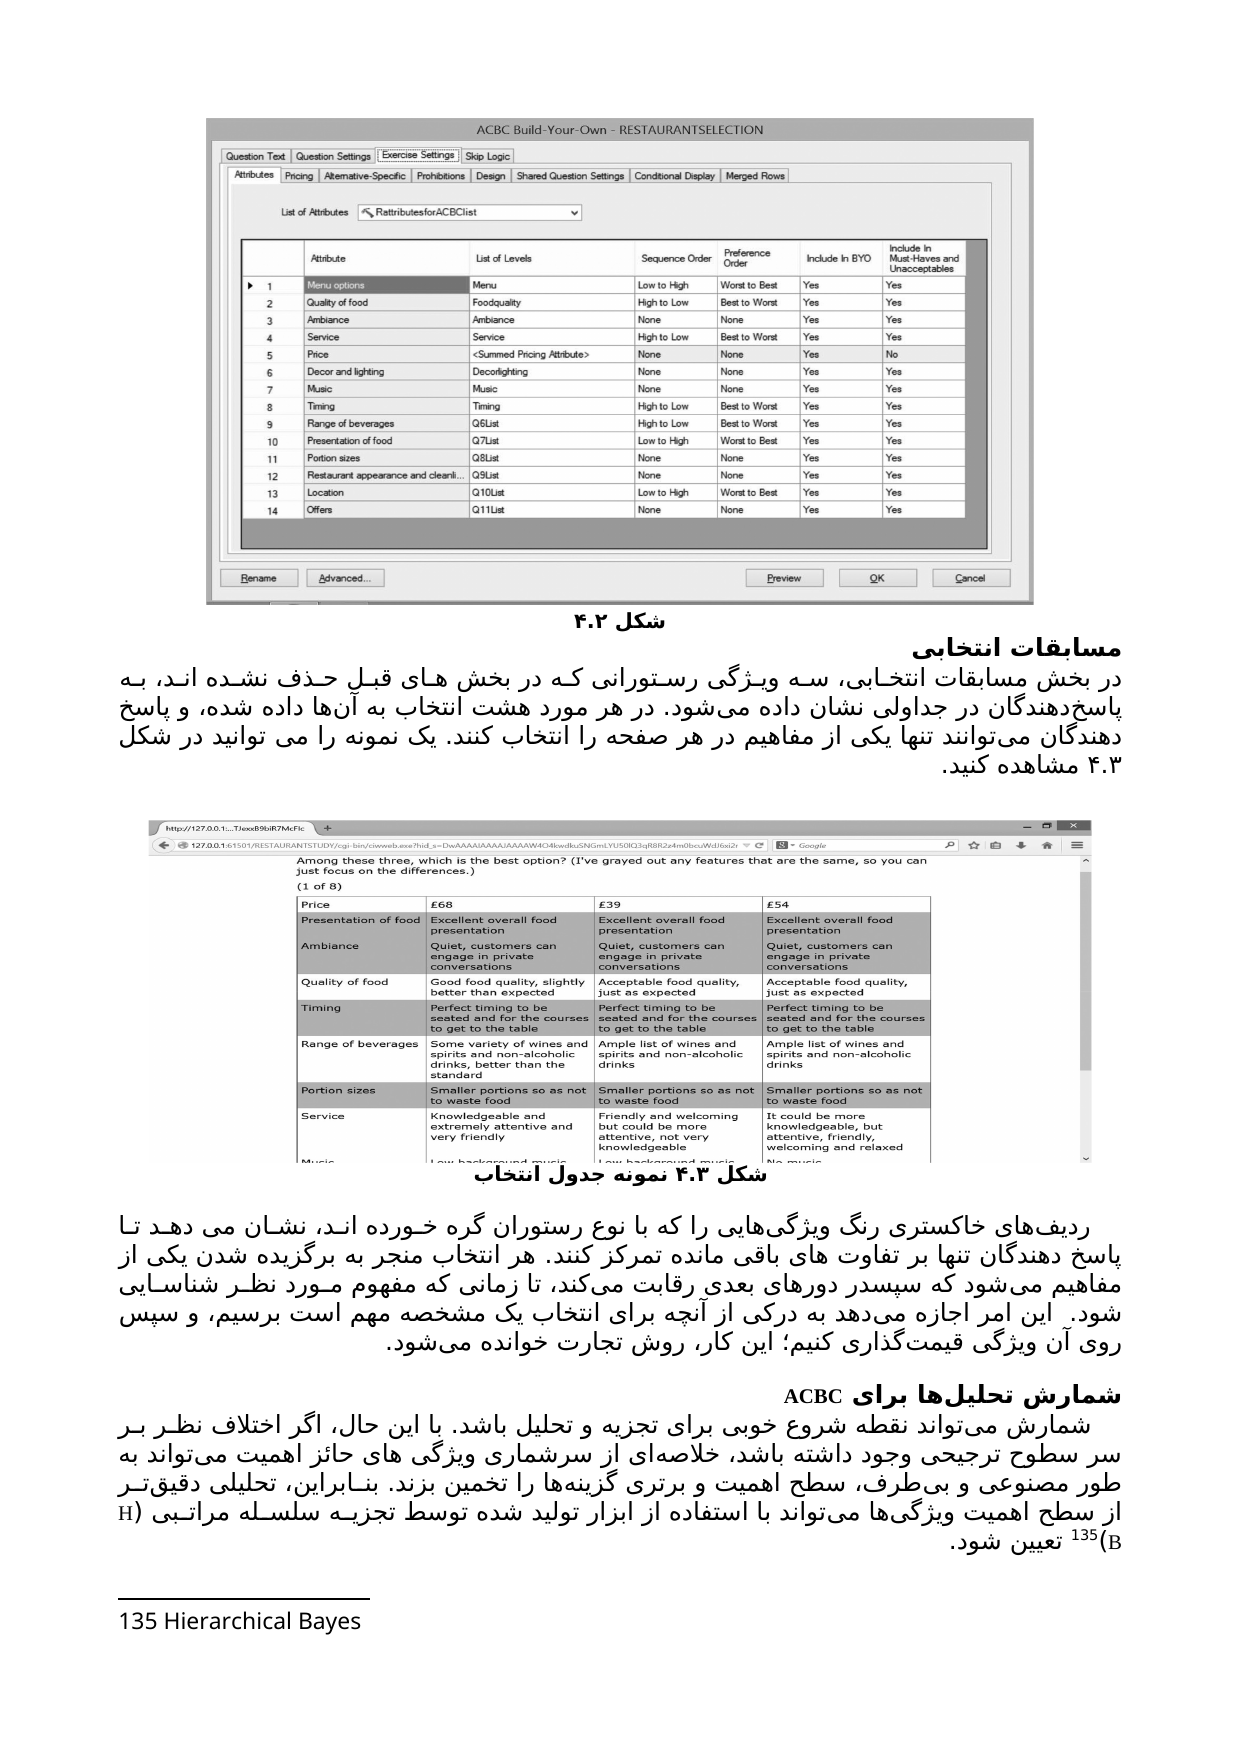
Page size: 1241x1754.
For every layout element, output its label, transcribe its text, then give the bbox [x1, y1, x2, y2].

text شکل ۴.۳ نمونه جدول انتخاب [118, 1162, 1122, 1187]
text شمارش می‌تواند نقطه شروع خوبی برای تجزیه و تحلیل باشد. با این حال، اگر اختلاف نظر بر سر سطوح ترجیحی وجود داشته باشد، خلاصه‌ای از سرشماری ویژگی های حائز اهمیت می‌تواند به طور مصنوعی و بی‌طرف، سطح اهمیت و برتری گزینه‌ها را تخمین بزند. بنابراین، تحلیلی دقیق‌تر از سطح اهمیت ویژگی‌ها می‌تواند با استفاده از ابزار تولید شده توسط تجزیه سلسله مراتبی (HB) تعیین شود. [118, 1410, 1122, 1556]
text مسابقات انتخابی [118, 633, 1122, 663]
picture [206, 118, 1034, 605]
text در بخش مسابقات انتخابی، سه ویژگی رستورانی که در بخش های قبل حذف نشده اند، به پاسخ‌دهندگان در جداولی نشان داده می‌شود. در هر مورد هشت انتخاب به آن‌ها داده شده، و پاسخ دهندگان می‌توانند تنها یکی از مفاهیم در هر صفحه را انتخاب کنند. یک نمونه را می توانید در شکل۴.۳ مشاهده کنید. [118, 663, 1122, 779]
text شکل ۴.۲ [118, 609, 1122, 633]
picture [148, 820, 1092, 1163]
text شمارش تحلیل‌ها برای ACBC [118, 1381, 1122, 1410]
text ردیف‌های خاکستری رنگ ویژگی‌هایی را که با نوع رستوران گره خورده اند، نشان می دهد تا پاسخ دهندگان تنها بر تفاوت های باقی مانده تمرکز کنند. هر انتخاب منجر به برگزیده شدن یکی از مفاهیم می‌شود که سپسدر دورهای بعدی رقابت می‌کند، تا زمانی که مفهوم مورد نظر شناسایی شود. این امر اجازه می‌دهد به درکی از آنچه برای انتخاب یک مشخصه مهم است برسیم، و سپس روی آن ویژگی قیمت‌گذاری کنیم؛ این کار، روش تجارت خوانده می‌شود. [118, 1211, 1122, 1357]
